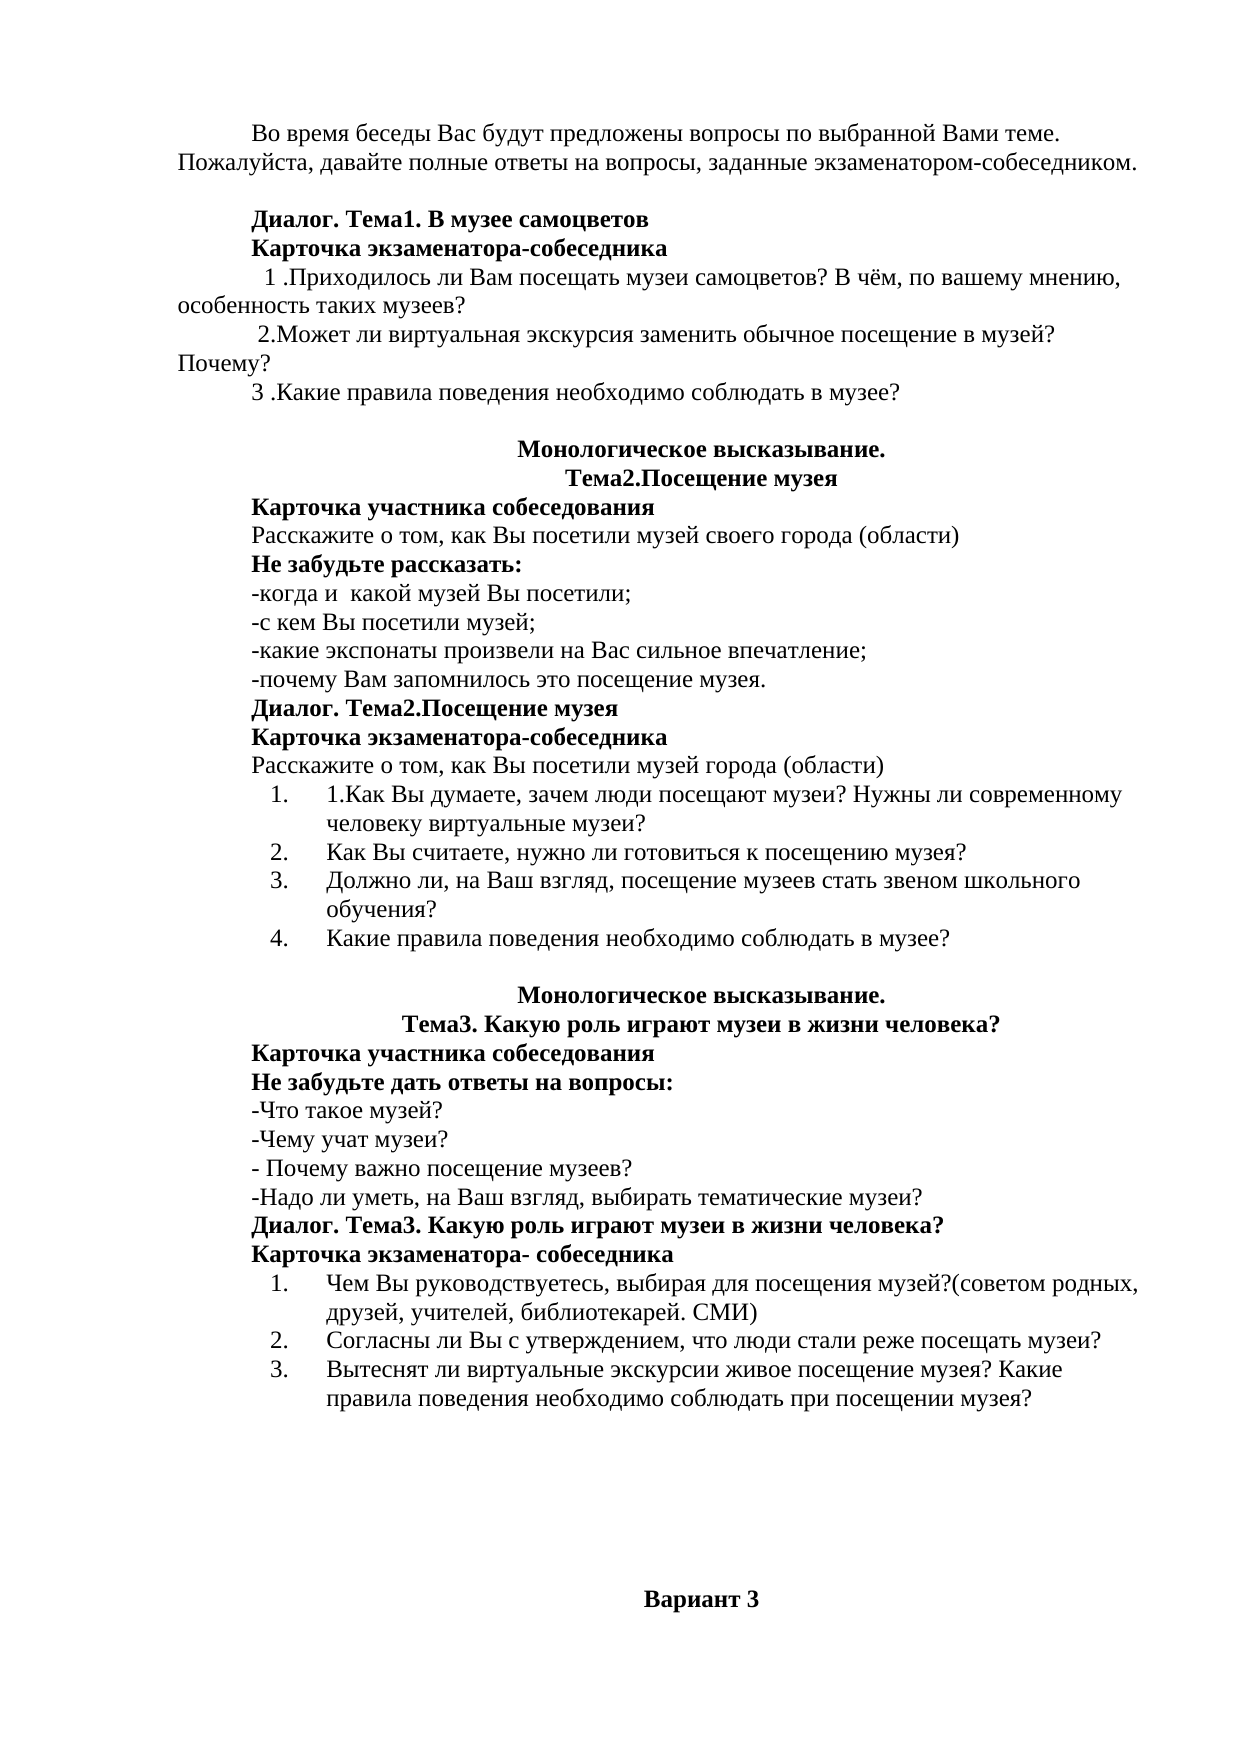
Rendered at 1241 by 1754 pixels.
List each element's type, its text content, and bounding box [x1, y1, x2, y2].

text Карточка экзаменатора-собеседника [177, 233, 1152, 262]
text -с кем Вы посетили музей; [177, 607, 1152, 636]
list 1.Как Вы думаете, зачем люди посещают музеи? Нужны ли современному человеку виртуальные музеи? [288, 779, 1152, 837]
text -Что такое музей? [177, 1096, 1152, 1124]
text Диалог. Тема2.Посещение музея [177, 693, 1152, 722]
text -почему Вам запомнилось это посещение музея. [177, 664, 1152, 693]
text -когда и какой музей Вы посетили; [177, 578, 1152, 607]
list Согласны ли Вы с утверждением, что люди стали реже посещать музеи? [288, 1326, 1152, 1354]
text Карточка экзаменатора- собеседника [177, 1239, 1152, 1268]
text Вариант 3 [177, 1584, 1152, 1613]
text -какие экспонаты произвели на Вас сильное впечатление; [177, 636, 1152, 664]
text Карточка экзаменатора-собеседника [177, 722, 1152, 751]
text Диалог. Тема3. Какую роль играют музеи в жизни человека? [177, 1211, 1152, 1239]
text Не забудьте дать ответы на вопросы: [177, 1067, 1152, 1096]
list Как Вы считаете, нужно ли готовиться к посещению музея? [288, 837, 1152, 866]
text -Чему учат музеи? [177, 1124, 1152, 1153]
text Карточка участника собеседования [177, 492, 1152, 521]
text Карточка участника собеседования [177, 1038, 1152, 1067]
list Какие правила поведения необходимо соблюдать в музее? [288, 923, 1152, 952]
text Во время беседы Вас будут предложены вопросы по выбранной Вами теме. Пожалуйста, давайте полные ответы на вопросы, заданные экзаменатором-собеседником. [177, 118, 1152, 176]
list Должно ли, на Ваш взгляд, посещение музеев стать звеном школьного обучения? [288, 866, 1152, 923]
text Диалог. Тема1. В музее самоцветов [177, 204, 1152, 233]
text 3 .Какие правила поведения необходимо соблюдать в музее? [177, 377, 1152, 406]
text Монологическое высказывание. [177, 981, 1152, 1009]
text Не забудьте рассказать: [177, 549, 1152, 578]
list Вытеснят ли виртуальные экскурсии живое посещение музея? Какие правила поведения необходимо соблюдать при посещении музея? [288, 1354, 1152, 1412]
text 1 .Приходилось ли Вам посещать музеи самоцветов? В чём, по вашему мнению, особенность таких музеев? [177, 262, 1152, 319]
text Расскажите о том, как Вы посетили музей города (области) [177, 751, 1152, 779]
text Тема2.Посещение музея [177, 463, 1152, 492]
text -Надо ли уметь, на Ваш взгляд, выбирать тематические музеи? [177, 1182, 1152, 1211]
list Чем Вы руководствуетесь, выбирая для посещения музей?(советом родных, друзей, учителей, библиотекарей. СМИ) [288, 1268, 1152, 1326]
text Монологическое высказывание. [177, 434, 1152, 463]
text Расскажите о том, как Вы посетили музей своего города (области) [177, 521, 1152, 549]
text 2.Может ли виртуальная экскурсия заменить обычное посещение в музей? Почему? [177, 319, 1152, 377]
text - Почему важно посещение музеев? [177, 1153, 1152, 1182]
text Тема3. Какую роль играют музеи в жизни человека? [177, 1009, 1152, 1038]
